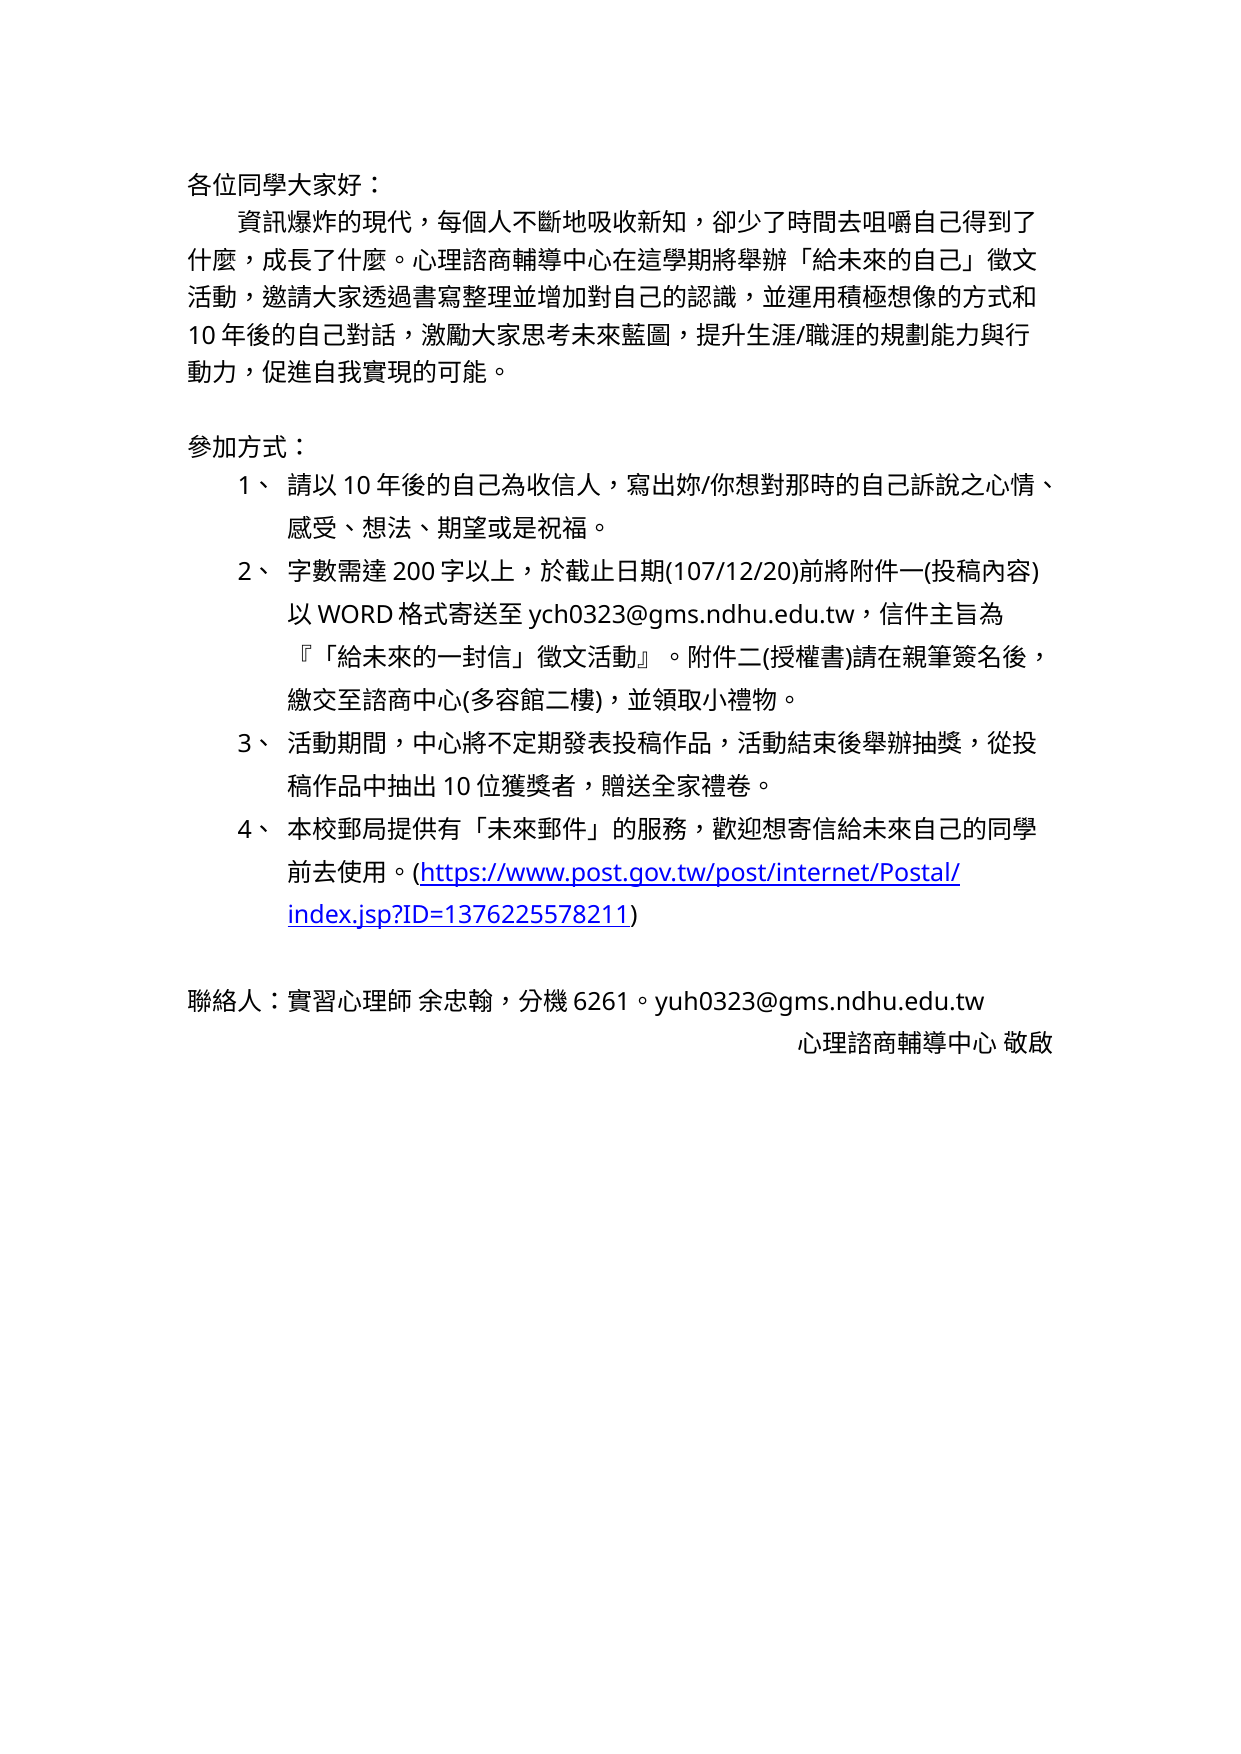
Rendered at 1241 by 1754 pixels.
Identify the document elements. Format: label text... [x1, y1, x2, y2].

text 聯絡人：實習心理師 余忠翰，分機6261。yuh0323@gms.ndhu.edu.tw [187, 980, 1053, 1018]
text 參加方式： [187, 427, 1053, 464]
text 資訊爆炸的現代，每個人不斷地吸收新知，卻少了時間去咀嚼自己得到了什麼，成長了什麼。心理諮商輔導中心在這學期將舉辦「給未來的自己」徵文活動，邀請大家透過書寫整理並增加對自己的認識，並運用積極想像的方式和10年後的自己對話，激勵大家思考未來藍圖，提升生涯/職涯的規劃能力與行動力，促進自我實現的可能。 [187, 202, 1053, 389]
list 活動期間，中心將不定期發表投稿作品，活動結束後舉辦抽獎，從投稿作品中抽出10位獲獎者，贈送全家禮卷。 [237, 723, 1053, 803]
text 心理諮商輔導中心 敬啟 [187, 1023, 1053, 1061]
text 各位同學大家好： [187, 164, 1053, 202]
list 字數需達200字以上，於截止日期(107/12/20)前將附件一(投稿內容)以WORD格式寄送至ych0323@gms.ndhu.edu.tw，信件主旨為『「給未來的一封信」徵文活動』。附件二(授權書)請在親筆簽名後，繳交至諮商中心(多容館二樓)，並領取小禮物。 [237, 551, 1053, 717]
list 請以10年後的自己為收信人，寫出妳/你想對那時的自己訴說之心情、感受、想法、期望或是祝福。 [237, 464, 1053, 545]
list 本校郵局提供有「未來郵件」的服務，歡迎想寄信給未來自己的同學前去使用。(https://www.post.gov.tw/post/internet/Postal/index.jsp?ID=1376225578211) [237, 809, 1053, 933]
